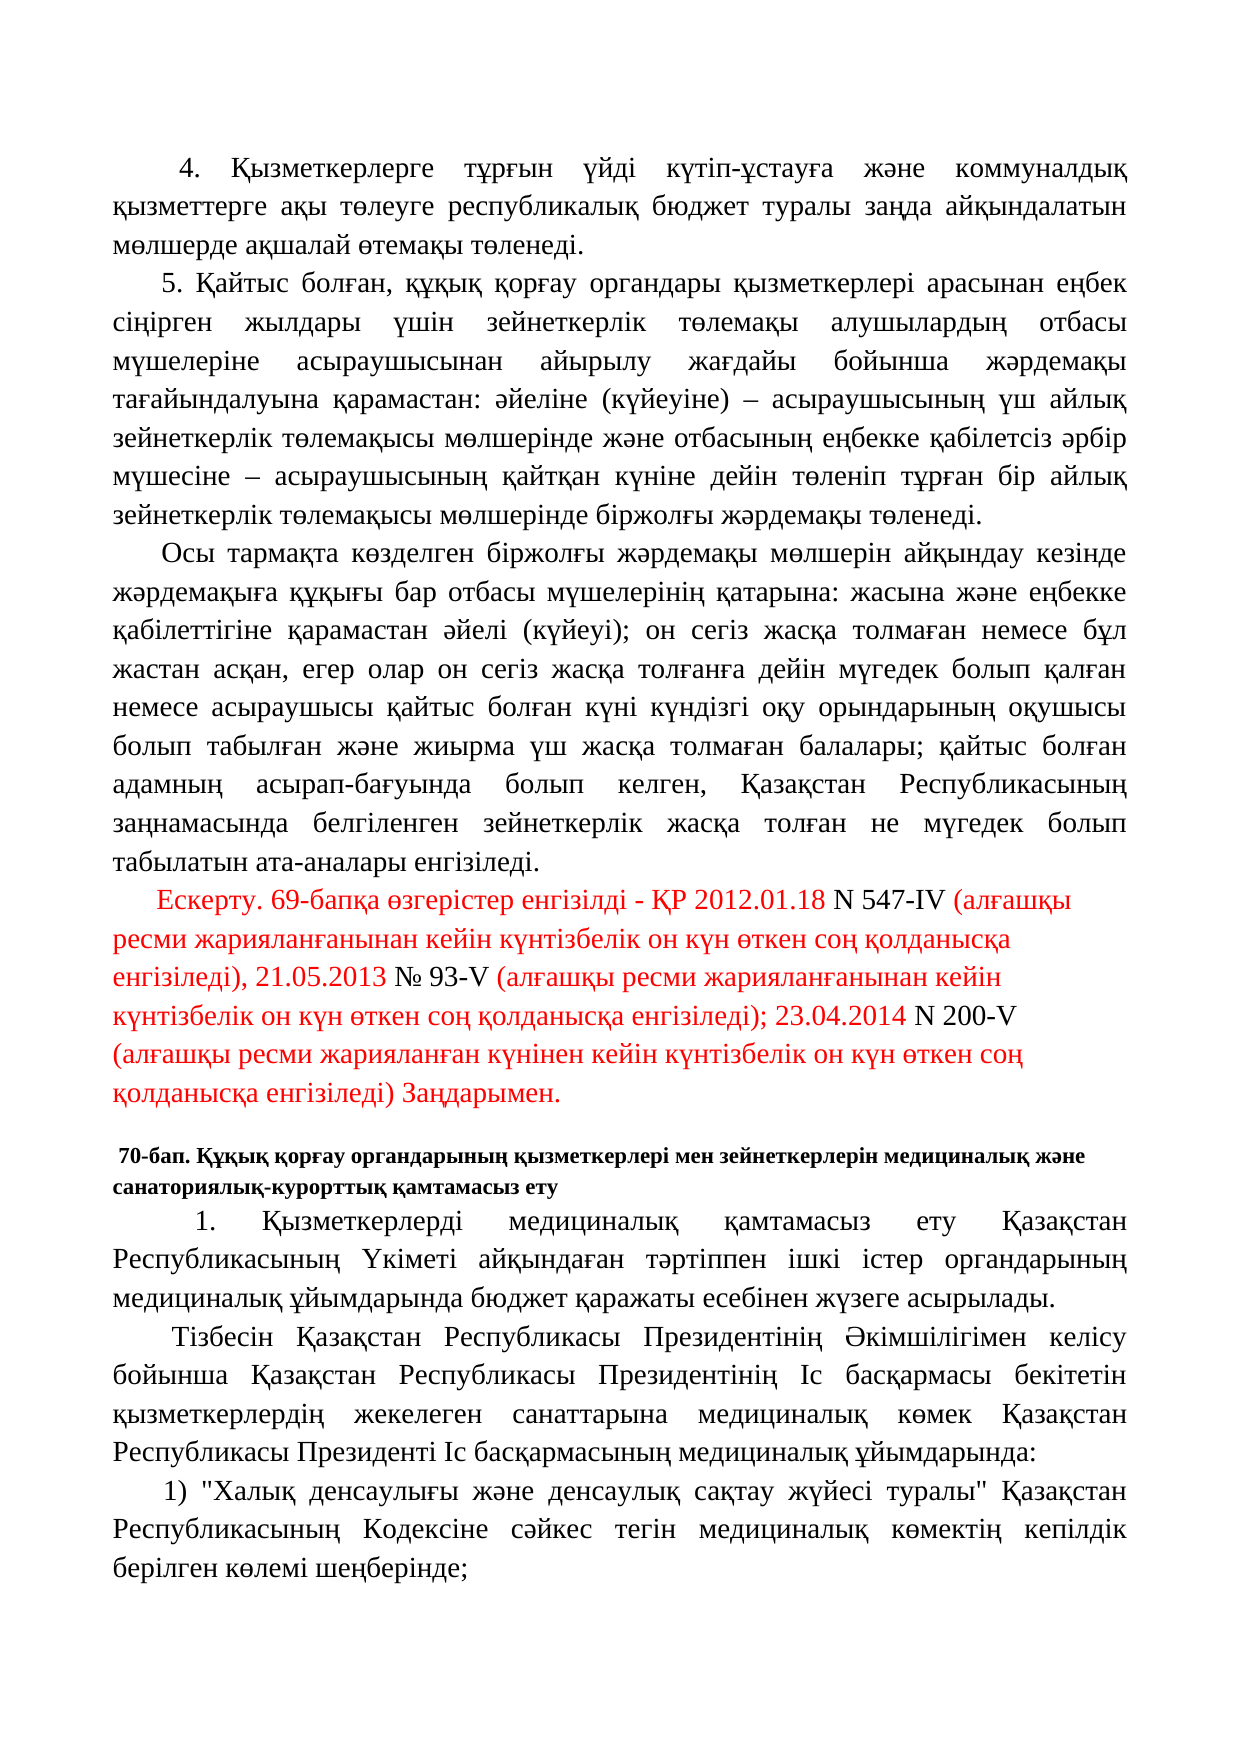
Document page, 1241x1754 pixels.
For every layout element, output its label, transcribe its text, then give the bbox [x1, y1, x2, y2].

text 1. Қызметкерлерді медициналық қамтамасыз ету Қазақстан Республикасының Үкіметі айқындаған тәртіппен ішкі істер органдарының медициналық ұйымдарында бюджет қаражаты есебінен жүзеге асырылады. [112, 1203, 1128, 1314]
text 70-бап. Құқық қорғау органдарының қызметкерлері мен зейнеткерлерін медициналық және санаториялық-курорттық қамтамасыз ету [112, 1143, 1128, 1199]
text 1) "Халық денсаулығы және денсаулық сақтау жүйесі туралы" Қазақстан Республикасының Кодексіне сәйкес тегін медициналық көмектің кепілдік берілген көлемі шеңберінде; [112, 1473, 1128, 1583]
text Тізбесін Қазақстан Республикасы Президентінің Әкімшілігімен келісу бойынша Қазақстан Республикасы Президентінің Іс басқармасы бекітетін қызметкерлердің жекелеген санаттарына медициналық көмек Қазақстан Республикасы Президенті Іс басқармасының медициналық ұйымдарында: [112, 1319, 1128, 1468]
text Ескерту. 69-бапқа өзгерістер енгізілді - ҚР 2012.01.18 N 547-IV (алғашқы ресми жарияланғанынан кейiн күнтiзбелiк он күн өткен соң қолданысқа енгiзiледi), 21.05.2013 № 93-V (алғашқы ресми жарияланғанынан кейін күнтізбелік он күн өткен соң қолданысқа енгізіледі); 23.04.2014 N 200-V (алғашқы ресми жарияланған күнінен кейін күнтізбелік он күн өткен соң қолданысқа енгізіледі) Заңдарымен. [112, 882, 1128, 1139]
text 4. Қызметкерлерге тұрғын үйдi күтiп-ұстауға және коммуналдық қызметтерге ақы төлеуге республикалық бюджет туралы заңда айқындалатын мөлшерде ақшалай өтемақы төленедi. [112, 150, 1128, 261]
text Осы тармақта көзделген біржолғы жәрдемақы мөлшерін айқындау кезінде жәрдемақыға құқығы бар отбасы мүшелерінің қатарына: жасына және еңбекке қабілеттігіне қарамастан әйелі (күйеуі); он сегіз жасқа толмаған немесе бұл жастан асқан, егер олар он сегіз жасқа толғанға дейін мүгедек болып қалған немесе асыраушысы қайтыс болған күні күндізгі оқу орындарының оқушысы болып табылған және жиырма үш жасқа толмаған балалары; қайтыс болған адамның асырап-бағуында болып келген, Қазақстан Республикасының заңнамасында белгіленген зейнеткерлік жасқа толған не мүгедек болып табылатын ата-аналары енгізіледі. [112, 535, 1128, 877]
text 5. Қайтыс болған, құқық қорғау органдары қызметкерлері арасынан еңбек сіңірген жылдары үшін зейнеткерлік төлемақы алушылардың отбасы мүшелеріне асыраушысынан айырылу жағдайы бойынша жәрдемақы тағайындалуына қарамастан: әйеліне (күйеуіне) – асыраушысының үш айлық зейнеткерлік төлемақысы мөлшерінде және отбасының еңбекке қабілетсіз әрбір мүшесіне – асыраушысының қайтқан күніне дейін төленіп тұрған бір айлық зейнеткерлік төлемақысы мөлшерінде біржолғы жәрдемақы төленеді. [112, 266, 1128, 530]
